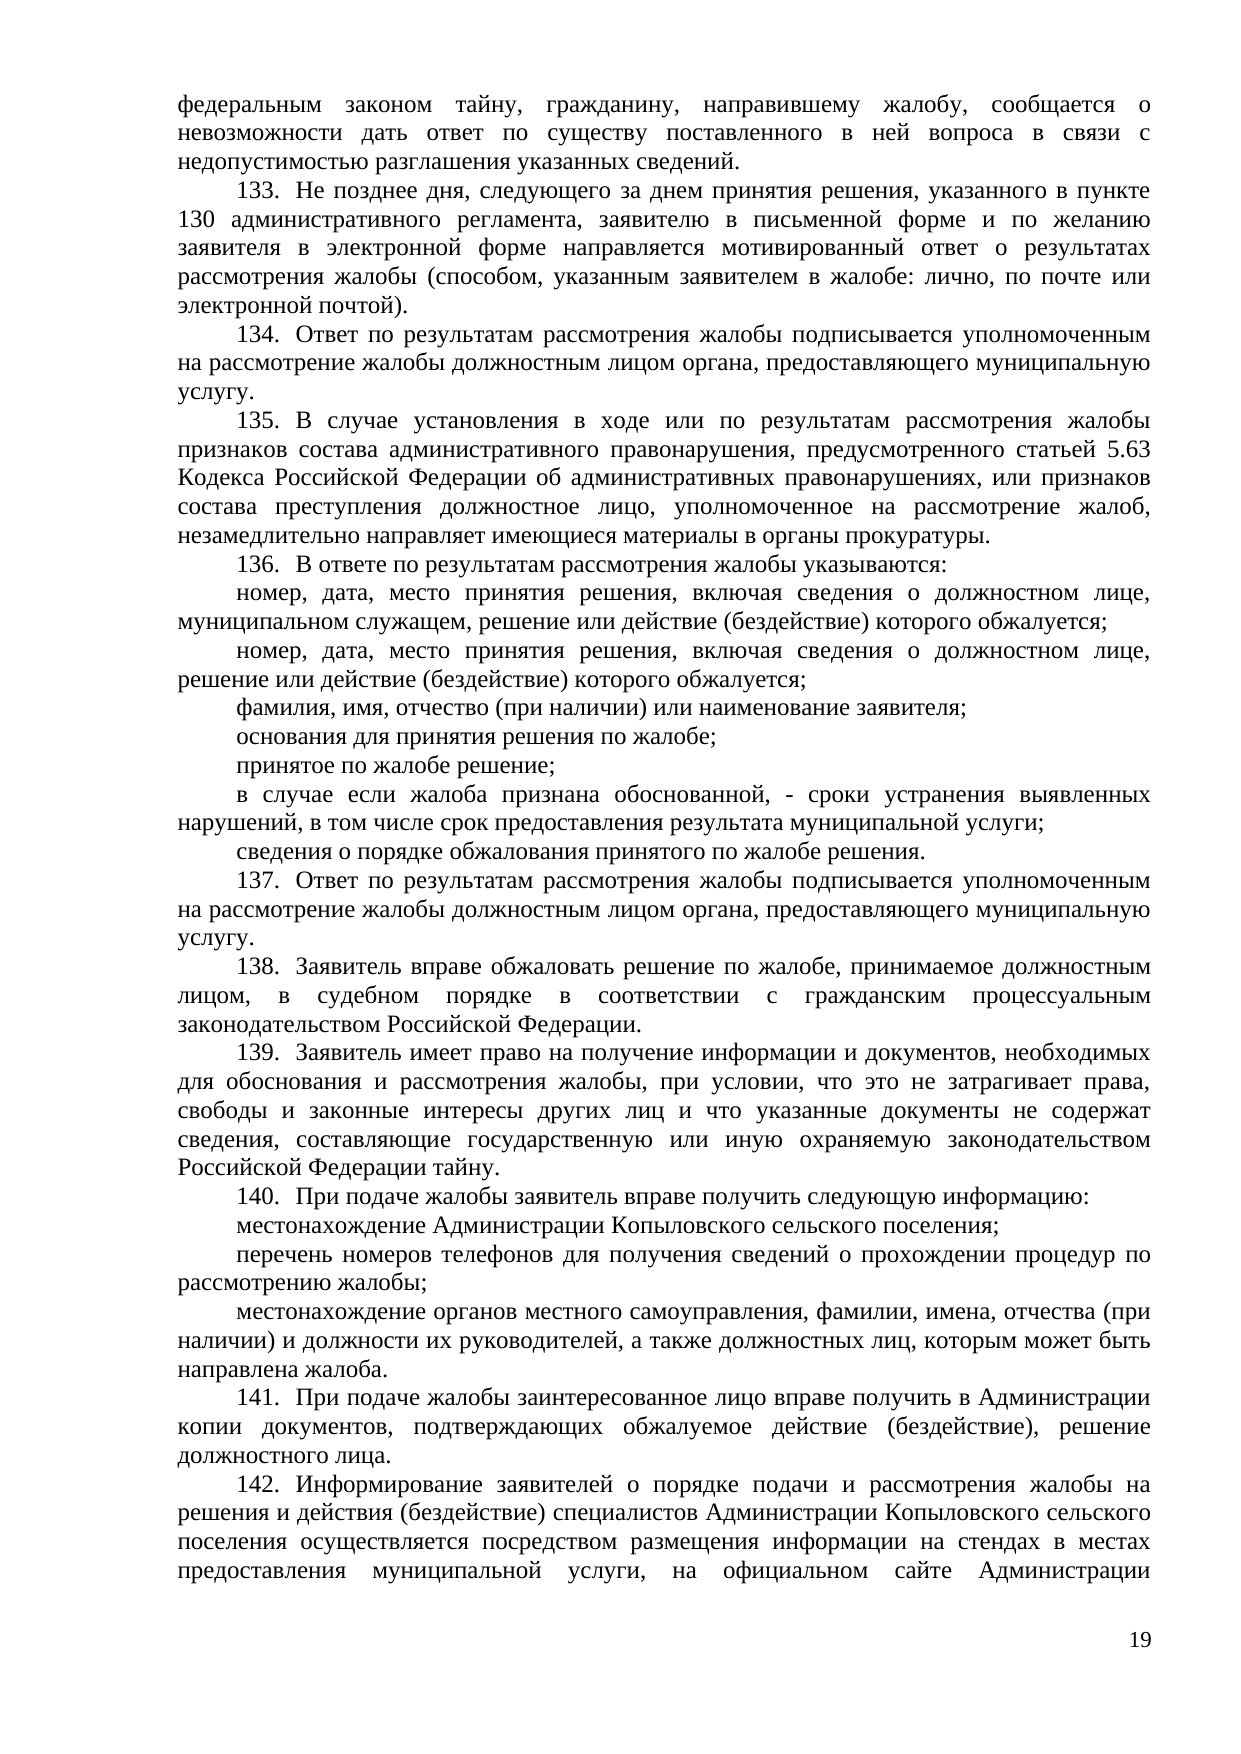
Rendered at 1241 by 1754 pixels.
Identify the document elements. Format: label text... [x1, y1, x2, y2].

text принятое по жалобе решение; [177, 750, 1152, 779]
list В случае установления в ходе или по результатам рассмотрения жалобы признаков состава административного правонарушения, предусмотренного статьей 5.63 Кодекса Российской Федерации об административных правонарушениях, или признаков состава преступления должностное лицо, уполномоченное на рассмотрение жалоб, незамедлительно направляет имеющиеся материалы в органы прокуратуры. [177, 405, 1152, 549]
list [177, 1469, 1152, 1584]
text в случае если жалоба признана обоснованной, - сроки устранения выявленных нарушений, в том числе срок предоставления результата муниципальной услуги; [177, 779, 1152, 836]
list При подаче жалобы заинтересованное лицо вправе получить в Администрации копии документов, подтверждающих обжалуемое действие (бездействие), решение должностного лица. [177, 1382, 1152, 1469]
list Не позднее дня, следующего за днем принятия решения, указанного в пункте 130 административного регламента, заявителю в письменной форме и по желанию заявителя в электронной форме направляется мотивированный ответ о результатах рассмотрения жалобы (способом, указанным заявителем в жалобе: лично, по почте или электронной почтой). [177, 175, 1152, 319]
text местонахождение Администрации Копыловского сельского поселения; [177, 1210, 1152, 1239]
text перечень номеров телефонов для получения сведений о прохождении процедур по рассмотрению жалобы; [177, 1239, 1152, 1296]
text сведения о порядке обжалования принятого по жалобе решения. [177, 836, 1152, 865]
list Ответ по результатам рассмотрения жалобы подписывается уполномоченным на рассмотрение жалобы должностным лицом органа, предоставляющего муниципальную услугу. [177, 865, 1152, 951]
list Заявитель имеет право на получение информации и документов, необходимых для обоснования и рассмотрения жалобы, при условии, что это не затрагивает права, свободы и законные интересы других лиц и что указанные документы не содержат сведения, составляющие государственную или иную охраняемую законодательством Российской Федерации тайну. [177, 1037, 1152, 1181]
list Заявитель вправе обжаловать решение по жалобе, принимаемое должностным лицом, в судебном порядке в соответствии с гражданским процессуальным законодательством Российской Федерации. [177, 951, 1152, 1037]
list При подаче жалобы заявитель вправе получить следующую информацию: [177, 1181, 1152, 1210]
text основания для принятия решения по жалобе; [177, 721, 1152, 750]
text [177, 89, 1152, 175]
text местонахождение органов местного самоуправления, фамилии, имена, отчества (при наличии) и должности их руководителей, а также должностных лиц, которым может быть направлена жалоба. [177, 1296, 1152, 1382]
text номер, дата, место принятия решения, включая сведения о должностном лице, муниципальном служащем, решение или действие (бездействие) которого обжалуется; [177, 577, 1152, 635]
list В ответе по результатам рассмотрения жалобы указываются: [177, 549, 1152, 577]
list Ответ по результатам рассмотрения жалобы подписывается уполномоченным на рассмотрение жалобы должностным лицом органа, предоставляющего муниципальную услугу. [177, 319, 1152, 405]
text фамилия, имя, отчество (при наличии) или наименование заявителя; [177, 692, 1152, 721]
text номер, дата, место принятия решения, включая сведения о должностном лице, решение или действие (бездействие) которого обжалуется; [177, 635, 1152, 692]
